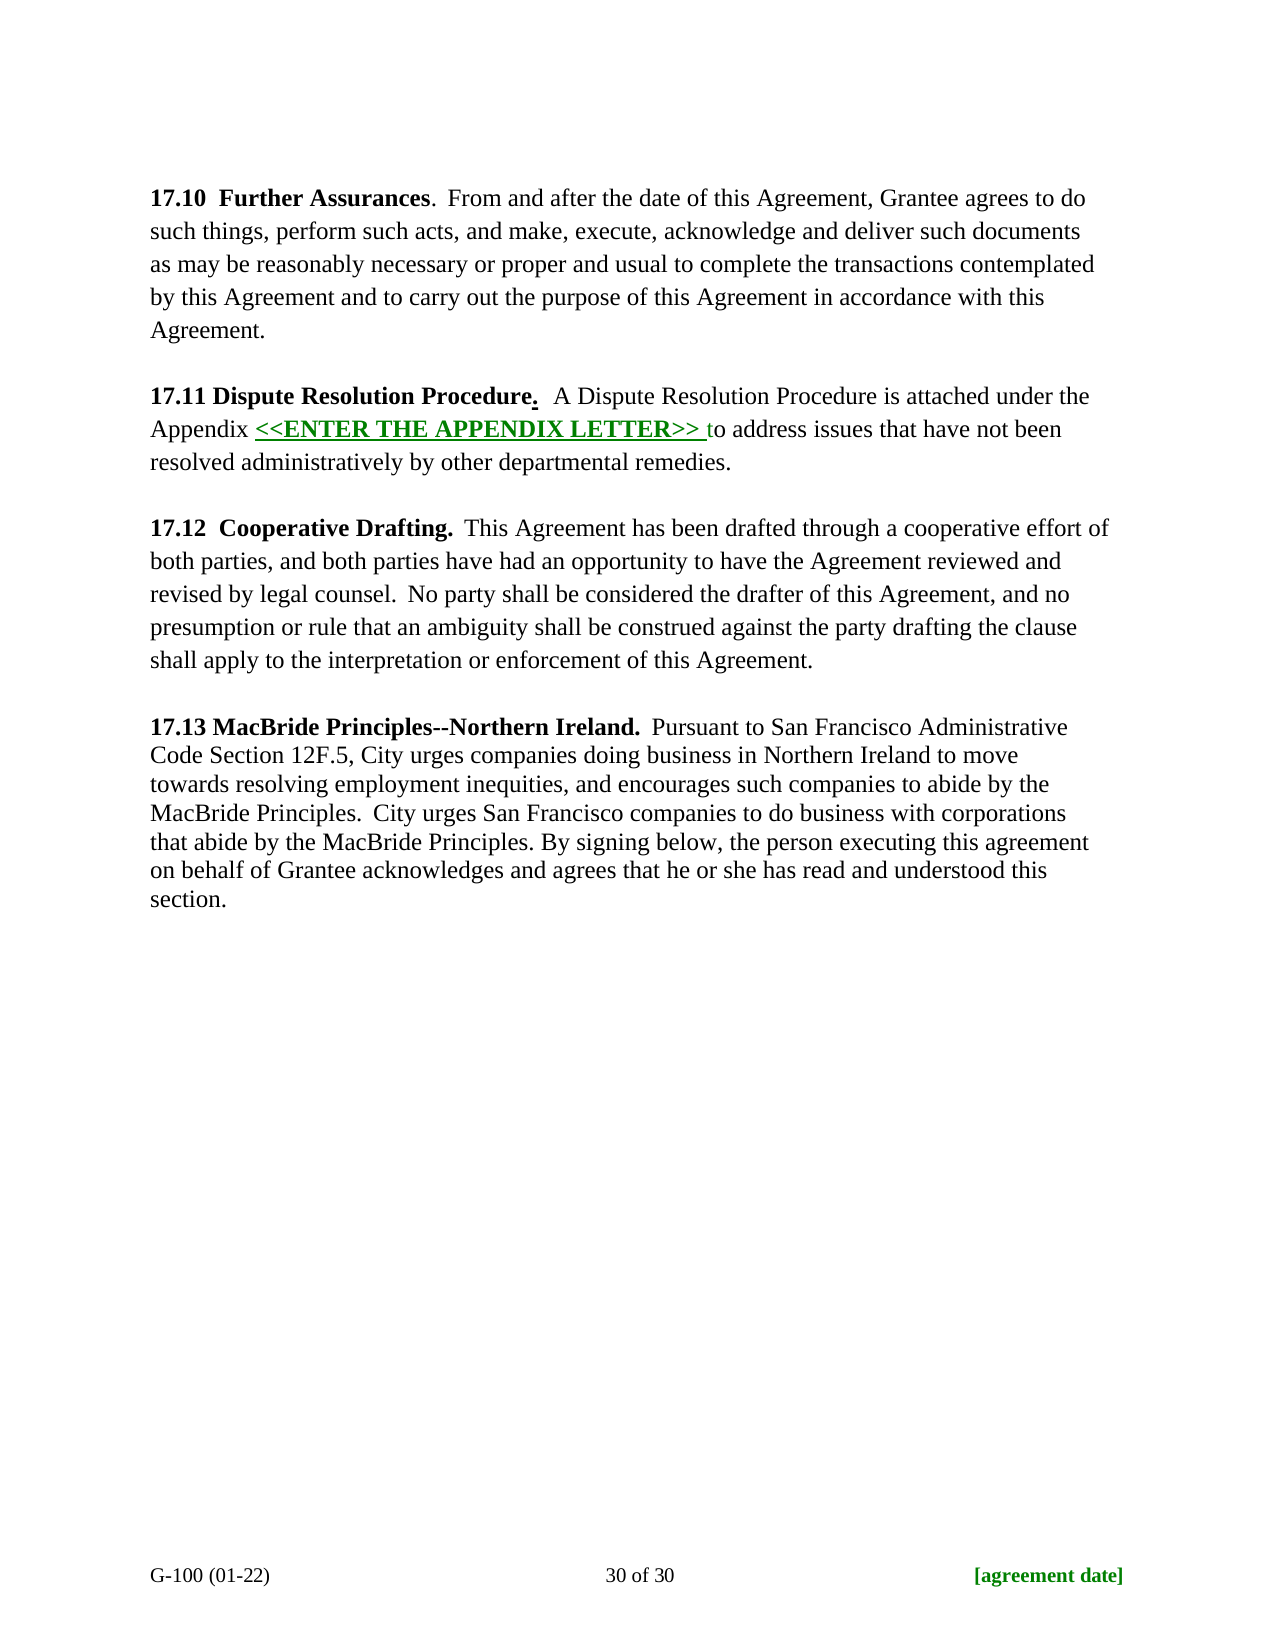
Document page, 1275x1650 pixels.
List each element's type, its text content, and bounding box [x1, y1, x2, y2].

list Further Assurances. From and after the date of this Agreement, Grantee agrees to do such things, perform such acts, and make, execute, acknowledge and deliver such documents as may be reasonably necessary or proper and usual to complete the transactions contemplated by this Agreement and to carry out the purpose of this Agreement in accordance with this Agreement. [150, 183, 1107, 344]
list Dispute Resolution Procedure. A Dispute Resolution Procedure is attached under the Appendix <<ENTER THE APPENDIX LETTER>> to address issues that have not been resolved administratively by other departmental remedies. [150, 381, 1094, 476]
list Cooperative Drafting. This Agreement has been drafted through a cooperative effort of both parties, and both parties have had an opportunity to have the Agreement reviewed and revised by legal counsel. No party shall be considered the drafter of this Agreement, and no presumption or rule that an ambiguity shall be construed against the party drafting the clause shall apply to the interpretation or enforcement of this Agreement. [150, 513, 1111, 674]
list MacBride Principles--Northern Ireland. Pursuant to San Francisco Administrative Code Section 12F.5, City urges companies doing business in Northern Ireland to move towards resolving employment inequities, and encourages such companies to abide by the MacBride Principles. City urges San Francisco companies to do business with corporations that abide by the MacBride Principles. By signing below, the person executing this agreement on behalf of Grantee acknowledges and agrees that he or she has read and understood this section. [150, 712, 1103, 913]
